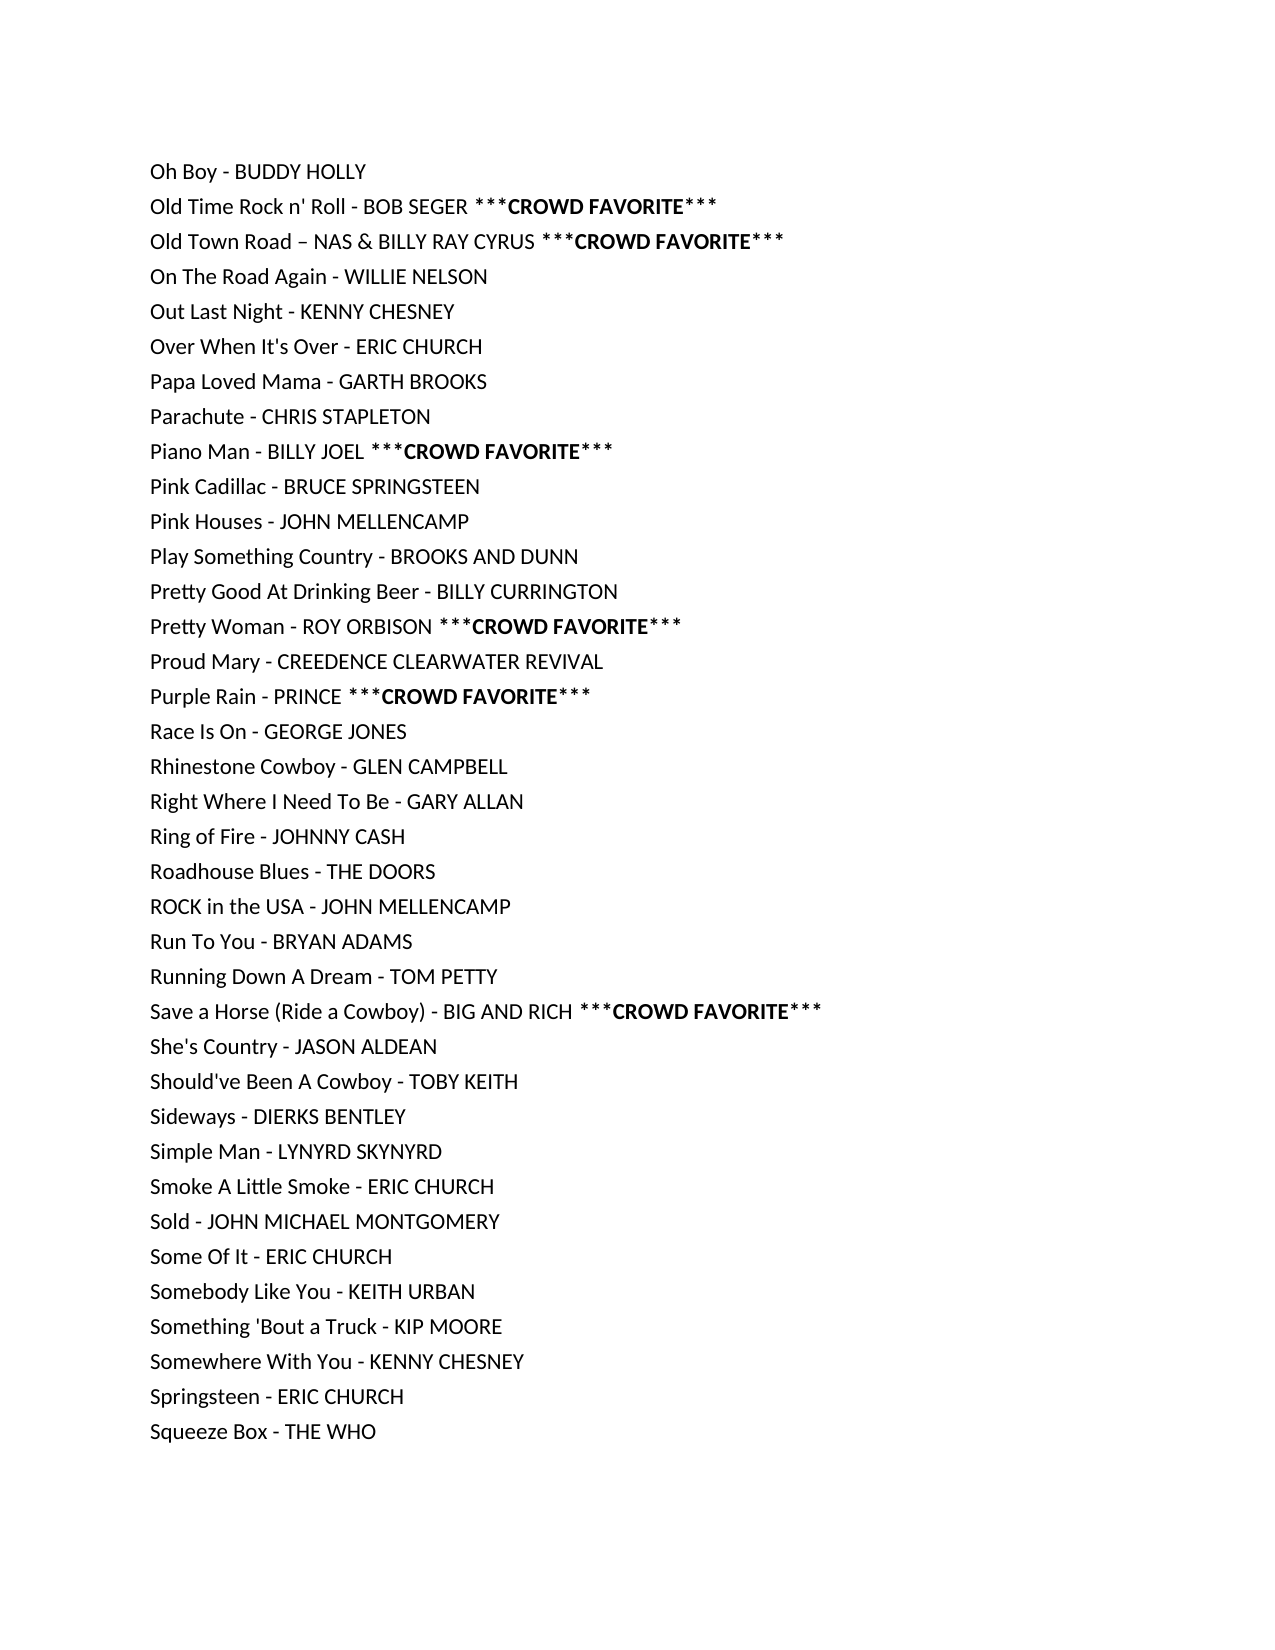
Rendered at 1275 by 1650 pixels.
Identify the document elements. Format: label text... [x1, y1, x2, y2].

text On The Road Again - WILLIE NELSON Out Last Night - KENNY CHESNEY Over When It's Over - ERIC CHURCH Papa Loved Mama - GARTH BROOKS [150, 255, 1125, 395]
text Old Town Road – NAS & BILLY RAY CYRUS ***CROWD FAVORITE*** [150, 220, 1125, 255]
text Parachute - CHRIS STAPLETON Piano Man - BILLY JOEL ***CROWD FAVORITE*** Pink Cadillac - BRUCE SPRINGSTEEN Pink Houses - JOHN MELLENCAMP Play Something Country - BROOKS AND DUNN Pretty Good At Drinking Beer - BILLY CURRINGTON Pretty Woman - ROY ORBISON ***CROWD FAVORITE*** Proud Mary - CREEDENCE CLEARWATER REVIVAL Purple Rain - PRINCE ***CROWD FAVORITE*** Race Is On - GEORGE JONES Rhinestone Cowboy - GLEN CAMPBELL Right Where I Need To Be - GARY ALLAN Ring of Fire - JOHNNY CASH Roadhouse Blues - THE DOORS ROCK in the USA - JOHN MELLENCAMP Run To You - BRYAN ADAMS Running Down A Dream - TOM PETTY Save a Horse (Ride a Cowboy) - BIG AND RICH ***CROWD FAVORITE*** She's Country - JASON ALDEAN Should've Been A Cowboy - TOBY KEITH Sideways - DIERKS BENTLEY Simple Man - LYNYRD SKYNYRD Smoke A Little Smoke - ERIC CHURCH Sold - JOHN MICHAEL MONTGOMERY [150, 395, 1125, 1235]
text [150, 1235, 1125, 1445]
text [150, 150, 1125, 220]
